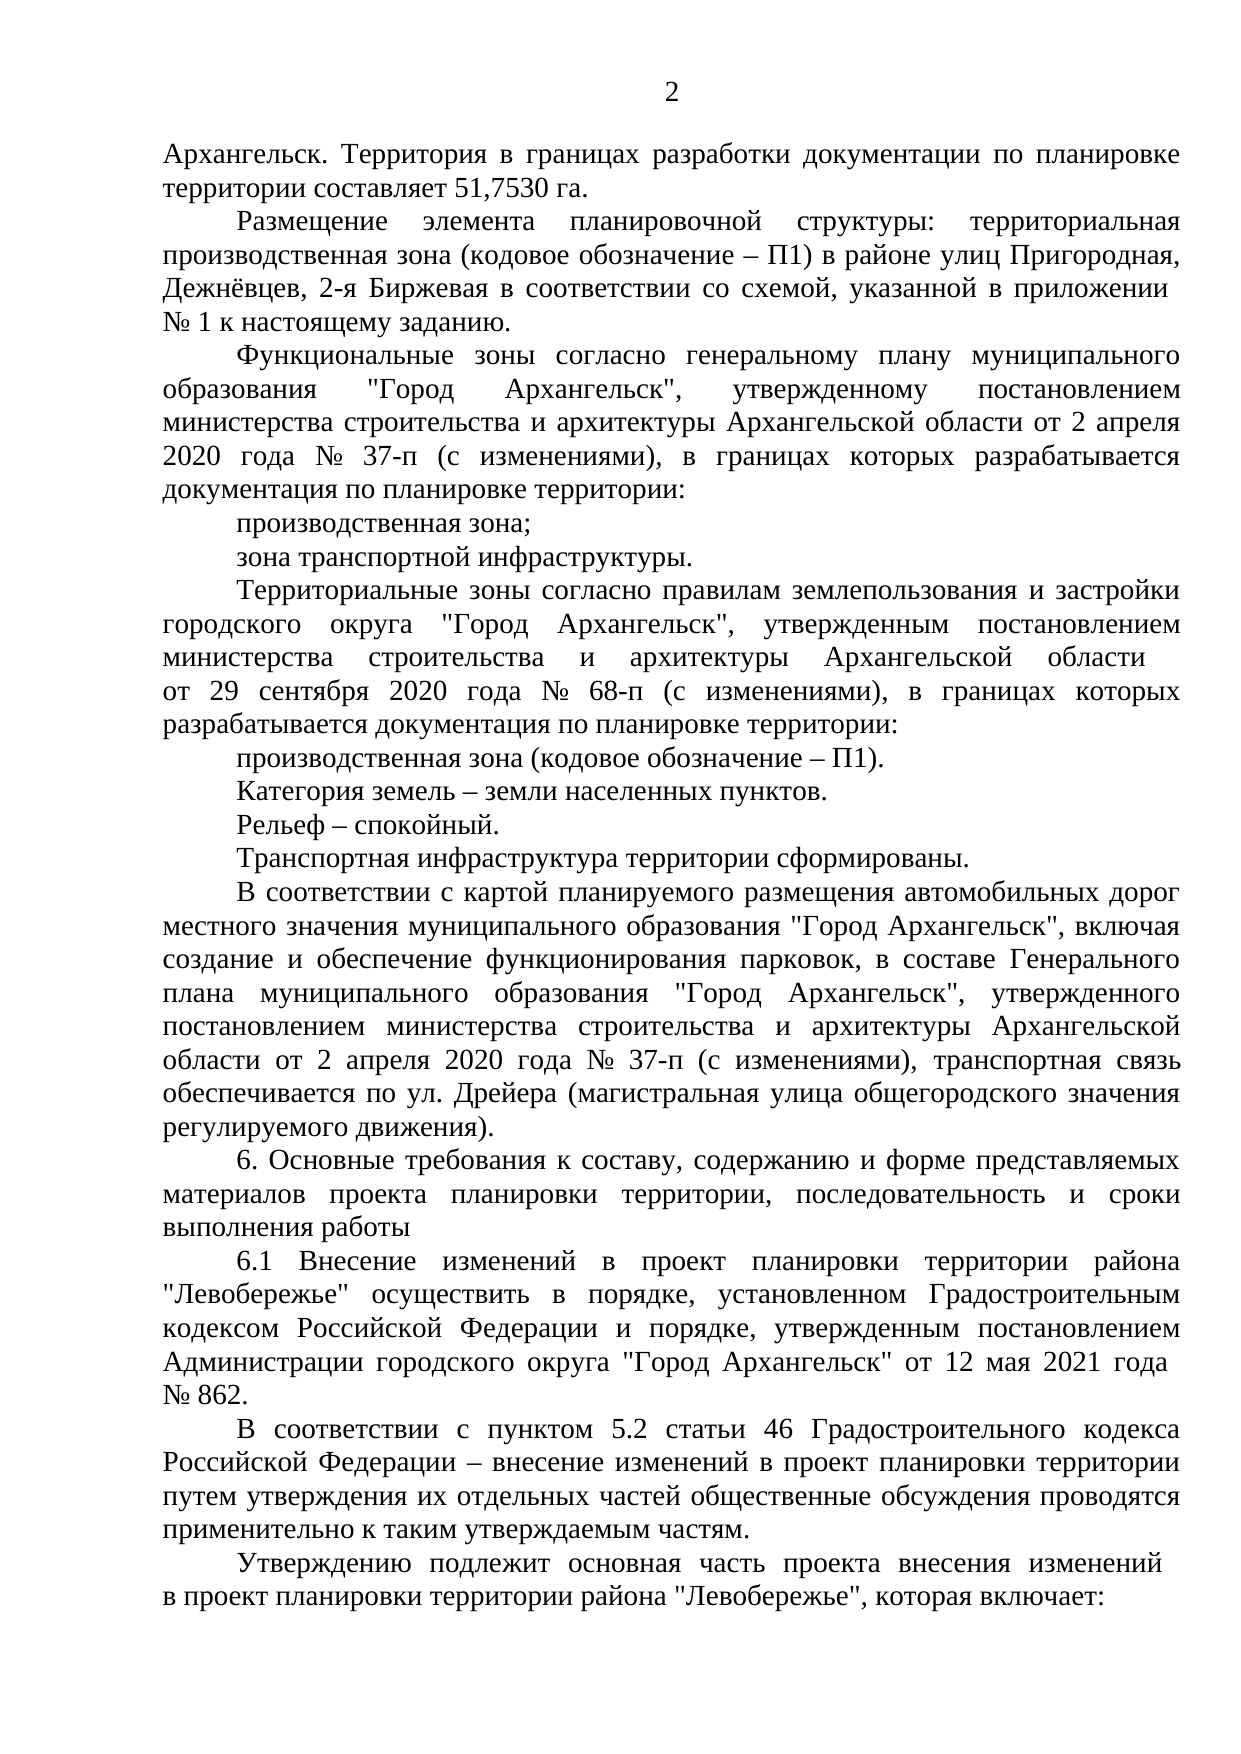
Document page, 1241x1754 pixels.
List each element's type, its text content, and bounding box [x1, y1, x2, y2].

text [162, 136, 1181, 203]
text 6. Основные требования к составу, содержанию и форме представляемых материалов проекта планировки территории, последовательность и сроки выполнения работы [162, 1142, 1181, 1243]
text В соответствии с картой планируемого размещения автомобильных дорог местного значения муниципального образования "Город Архангельск", включая создание и обеспечение функционирования парковок, в составе Генерального плана муниципального образования "Город Архангельск", утвержденного постановлением министерства строительства и архитектуры Архангельской области от 2 апреля 2020 года № 37-п (с изменениями), транспортная связь обеспечивается по ул. Дрейера (магистральная улица общегородского значения регулируемого движения). [162, 874, 1181, 1142]
text Транспортная инфраструктура территории сформированы. [162, 841, 1181, 874]
text Рельеф – спокойный. [162, 807, 1181, 841]
text Функциональные зоны согласно генеральному плану муниципального образования "Город Архангельск", утвержденному постановлением министерства строительства и архитектуры Архангельской области от 2 апреля 2020 года № 37-п (с изменениями), в границах которых разрабатывается документация по планировке территории: [162, 337, 1181, 505]
text Размещение элемента планировочной структуры: территориальная производственная зона (кодовое обозначение – П1) в районе улиц Пригородная, Дежнёвцев, 2-я Биржевая в соответствии со схемой, указанной в приложении № 1 к настоящему заданию. [162, 203, 1181, 337]
text Утверждению подлежит основная часть проекта внесения изменений в проект планировки территории района "Левобережье", которая включает: [162, 1545, 1181, 1612]
text Категория земель – земли населенных пунктов. [162, 773, 1181, 807]
text зона транспортной инфраструктуры. [162, 539, 1181, 572]
text В соответствии с пунктом 5.2 статьи 46 Градостроительного кодекса Российской Федерации – внесение изменений в проект планировки территории путем утверждения их отдельных частей общественные обсуждения проводятся применительно к таким утверждаемым частям. [162, 1411, 1181, 1545]
text 6.1 Внесение изменений в проект планировки территории района "Левобережье" осуществить в порядке, установленном Градостроительным кодексом Российской Федерации и порядке, утвержденным постановлением Администрации городского округа "Город Архангельск" от 12 мая 2021 года № 862. [162, 1243, 1181, 1411]
text производственная зона; [162, 505, 1181, 539]
text производственная зона (кодовое обозначение – П1). [162, 740, 1181, 773]
text Территориальные зоны согласно правилам землепользования и застройки городского округа "Город Архангельск", утвержденным постановлением министерства строительства и архитектуры Архангельской области от 29 сентября 2020 года № 68-п (с изменениями), в границах которых разрабатывается документация по планировке территории: [162, 572, 1181, 740]
